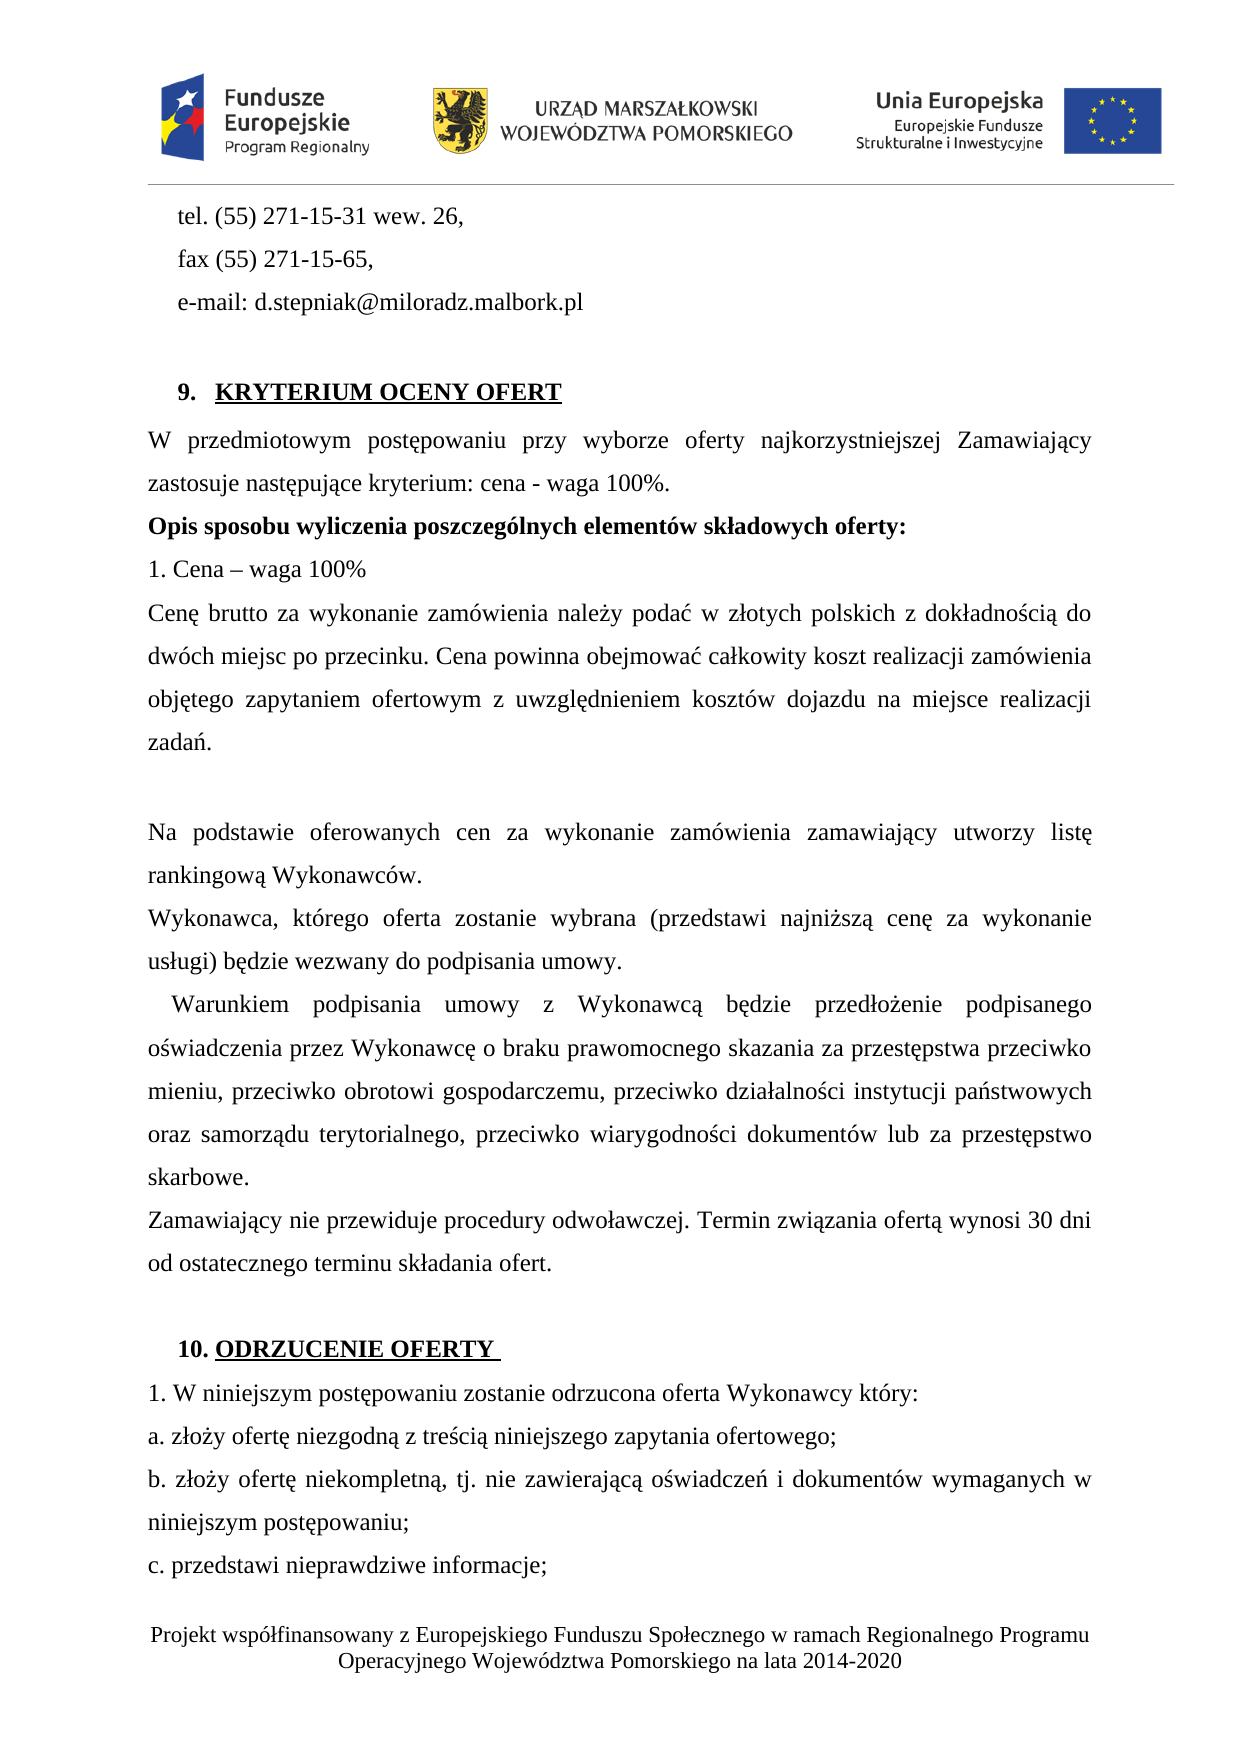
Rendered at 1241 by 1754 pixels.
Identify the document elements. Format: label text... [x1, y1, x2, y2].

picture [147, 73, 1175, 185]
text Warunkiem podpisania umowy z Wykonawcą będzie przedłożenie podpisanego oświadczenia przez Wykonawcę o braku prawomocnego skazania za przestępstwa przeciwko mieniu, przeciwko obrotowi gospodarczemu, przeciwko działalności instytucji państwowych oraz samorządu terytorialnego, przeciwko wiarygodności dokumentów lub za przestępstwo skarbowe. [148, 989, 1093, 1191]
text Opis sposobu wyliczenia poszczególnych elementów składowych oferty: [148, 511, 1093, 540]
list KRYTERIUM OCENY OFERT [177, 377, 1093, 406]
text b. złoży ofertę niekompletną, tj. nie zawierającą oświadczeń i dokumentów wymaganych w niniejszym postępowaniu; [148, 1464, 1093, 1536]
text Na podstawie oferowanych cen za wykonanie zamówienia zamawiający utworzy listę rankingową Wykonawców. [148, 817, 1093, 889]
text 1. Cena – waga 100% [148, 554, 1093, 583]
text Zamawiający nie przewiduje procedury odwoławczej. Termin związania ofertą wynosi 30 dni od ostatecznego terminu składania ofert. [148, 1205, 1093, 1277]
text fax (55) 271-15-65, [177, 244, 1093, 273]
text tel. (55) 271-15-31 wew. 26, [177, 201, 1093, 230]
text c. przedstawi nieprawdziwe informacje; [148, 1550, 1093, 1579]
text e-mail: d.stepniak@miloradz.malbork.pl [177, 287, 1093, 316]
text W przedmiotowym postępowaniu przy wyborze oferty najkorzystniejszej Zamawiający zastosuje następujące kryterium: cena - waga 100%. [148, 425, 1093, 497]
text a. złoży ofertę niezgodną z treścią niniejszego zapytania ofertowego; [148, 1421, 1093, 1449]
text Wykonawca, którego oferta zostanie wybrana (przedstawi najniższą cenę za wykonanie usługi) będzie wezwany do podpisania umowy. [148, 903, 1093, 975]
text 1. W niniejszym postępowaniu zostanie odrzucona oferta Wykonawcy który: [148, 1378, 1093, 1406]
list ODRZUCENIE OFERTY [177, 1334, 1093, 1363]
text Cenę brutto za wykonanie zamówienia należy podać w złotych polskich z dokładnością do dwóch miejsc po przecinku. Cena powinna obejmować całkowity koszt realizacji zamówienia objętego zapytaniem ofertowym z uwzględnieniem kosztów dojazdu na miejsce realizacji zadań. [148, 598, 1093, 756]
